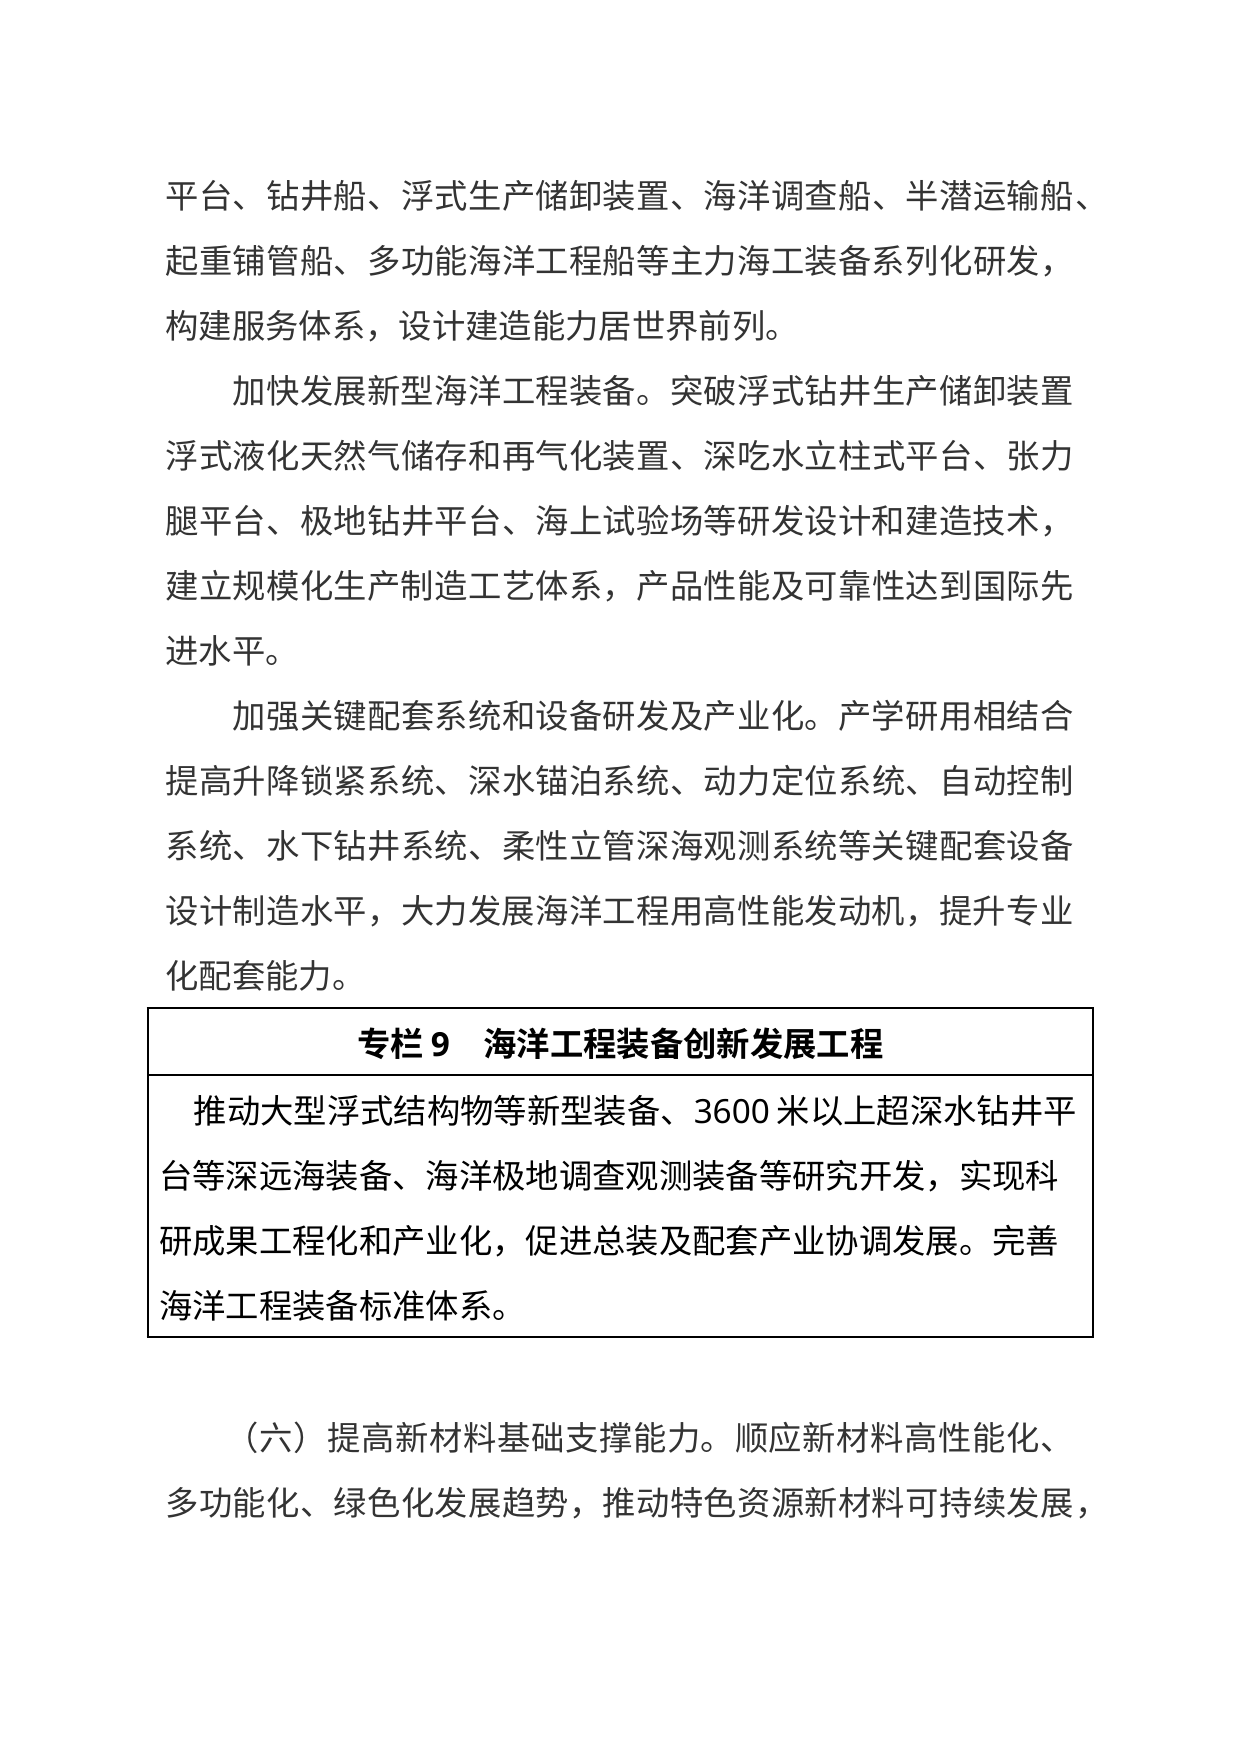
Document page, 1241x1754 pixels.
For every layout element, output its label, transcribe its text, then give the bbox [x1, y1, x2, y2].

table_header 专栏9 海洋工程装备创新发展工程 [149, 1009, 1092, 1074]
text 加强关键配套系统和设备研发及产业化。产学研用相结合，提高升降锁紧系统、深水锚泊系统、动力定位系统、自动控制系统、水下钻井系统、柔性立管深海观测系统等关键配套设备设计制造水平，大力发展海洋工程用高性能发动机，提升专业化配套能力。 [165, 682, 1075, 1007]
text 加快发展新型海洋工程装备。突破浮式钻井生产储卸装置、浮式液化天然气储存和再气化装置、深吃水立柱式平台、张力腿平台、极地钻井平台、海上试验场等研发设计和建造技术，建立规模化生产制造工艺体系，产品性能及可靠性达到国际先进水平。 [165, 357, 1075, 682]
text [165, 162, 1075, 357]
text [165, 1403, 1075, 1533]
table_cell 推动大型浮式结构物等新型装备、3600米以上超深水钻井平台等深远海装备、海洋极地调查观测装备等研究开发，实现科研成果工程化和产业化，促进总装及配套产业协调发展。完善海洋工程装备标准体系。 [149, 1076, 1092, 1336]
